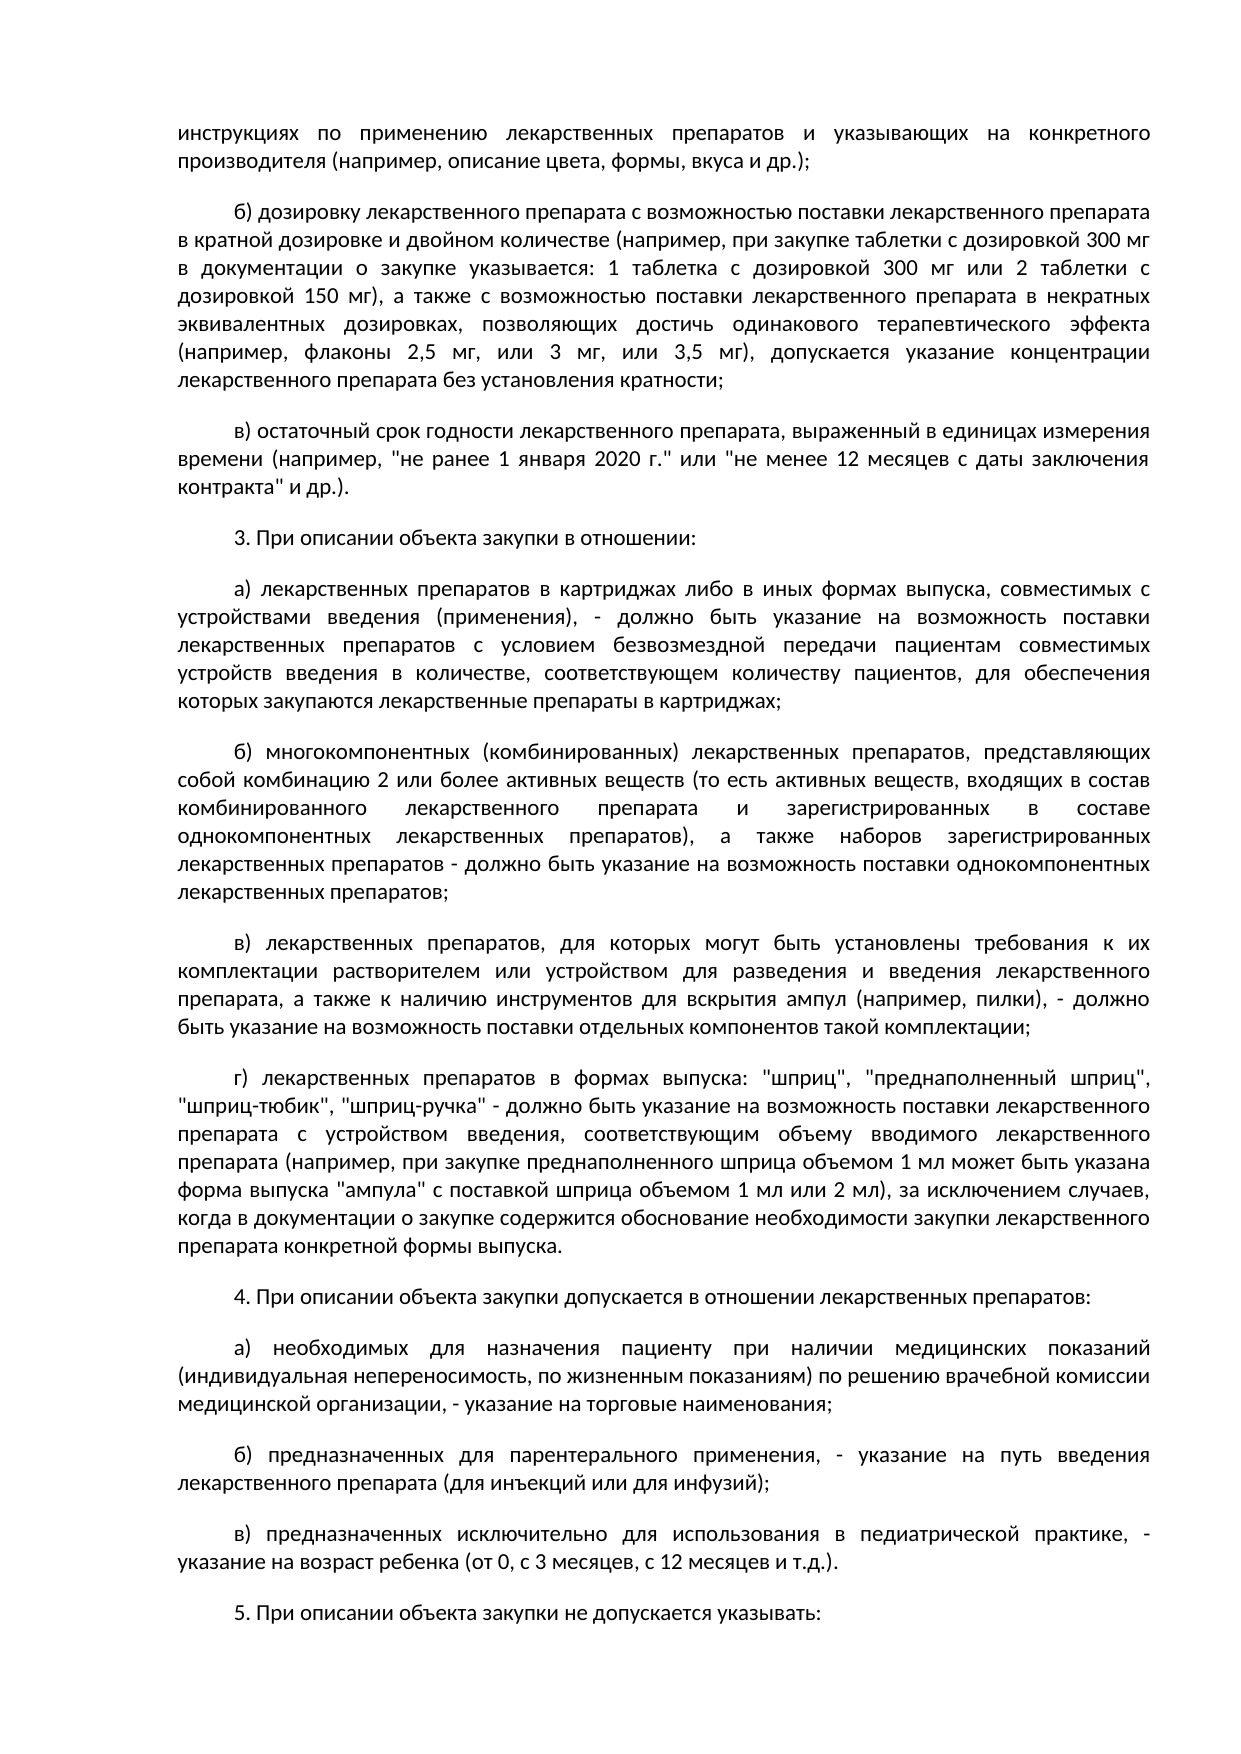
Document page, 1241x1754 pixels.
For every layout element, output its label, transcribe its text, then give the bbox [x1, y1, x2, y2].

text б) дозировку лекарственного препарата с возможностью поставки лекарственного препарата в кратной дозировке и двойном количестве (например, при закупке таблетки с дозировкой 300 мг в документации о закупке указывается: 1 таблетка с дозировкой 300 мг или 2 таблетки с дозировкой 150 мг), а также с возможностью поставки лекарственного препарата в некратных эквивалентных дозировках, позволяющих достичь одинакового терапевтического эффекта (например, флаконы 2,5 мг, или 3 мг, или 3,5 мг), допускается указание концентрации лекарственного препарата без установления кратности; [177, 197, 1152, 393]
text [177, 118, 1152, 174]
text б) предназначенных для парентерального применения, - указание на путь введения лекарственного препарата (для инъекций или для инфузий); [177, 1440, 1152, 1496]
text в) предназначенных исключительно для использования в педиатрической практике, - указание на возраст ребенка (от 0, с 3 месяцев, с 12 месяцев и т.д.). [177, 1519, 1152, 1575]
text а) необходимых для назначения пациенту при наличии медицинских показаний (индивидуальная непереносимость, по жизненным показаниям) по решению врачебной комиссии медицинской организации, - указание на торговые наименования; [177, 1333, 1152, 1417]
text 4. При описании объекта закупки допускается в отношении лекарственных препаратов: [177, 1282, 1152, 1310]
text в) остаточный срок годности лекарственного препарата, выраженный в единицах измерения времени (например, "не ранее 1 января 2020 г." или "не менее 12 месяцев с даты заключения контракта" и др.). [177, 416, 1152, 500]
text а) лекарственных препаратов в картриджах либо в иных формах выпуска, совместимых с устройствами введения (применения), - должно быть указание на возможность поставки лекарственных препаратов с условием безвозмездной передачи пациентам совместимых устройств введения в количестве, соответствующем количеству пациентов, для обеспечения которых закупаются лекарственные препараты в картриджах; [177, 574, 1152, 714]
text в) лекарственных препаратов, для которых могут быть установлены требования к их комплектации растворителем или устройством для разведения и введения лекарственного препарата, а также к наличию инструментов для вскрытия ампул (например, пилки), - должно быть указание на возможность поставки отдельных компонентов такой комплектации; [177, 928, 1152, 1040]
text 5. При описании объекта закупки не допускается указывать: [177, 1598, 1152, 1626]
text г) лекарственных препаратов в формах выпуска: "шприц", "преднаполненный шприц", "шприц-тюбик", "шприц-ручка" - должно быть указание на возможность поставки лекарственного препарата с устройством введения, соответствующим объему вводимого лекарственного препарата (например, при закупке преднаполненного шприца объемом 1 мл может быть указана форма выпуска "ампула" с поставкой шприца объемом 1 мл или 2 мл), за исключением случаев, когда в документации о закупке содержится обоснование необходимости закупки лекарственного препарата конкретной формы выпуска. [177, 1063, 1152, 1259]
text б) многокомпонентных (комбинированных) лекарственных препаратов, представляющих собой комбинацию 2 или более активных веществ (то есть активных веществ, входящих в состав комбинированного лекарственного препарата и зарегистрированных в составе однокомпонентных лекарственных препаратов), а также наборов зарегистрированных лекарственных препаратов - должно быть указание на возможность поставки однокомпонентных лекарственных препаратов; [177, 737, 1152, 905]
text 3. При описании объекта закупки в отношении: [177, 523, 1152, 551]
